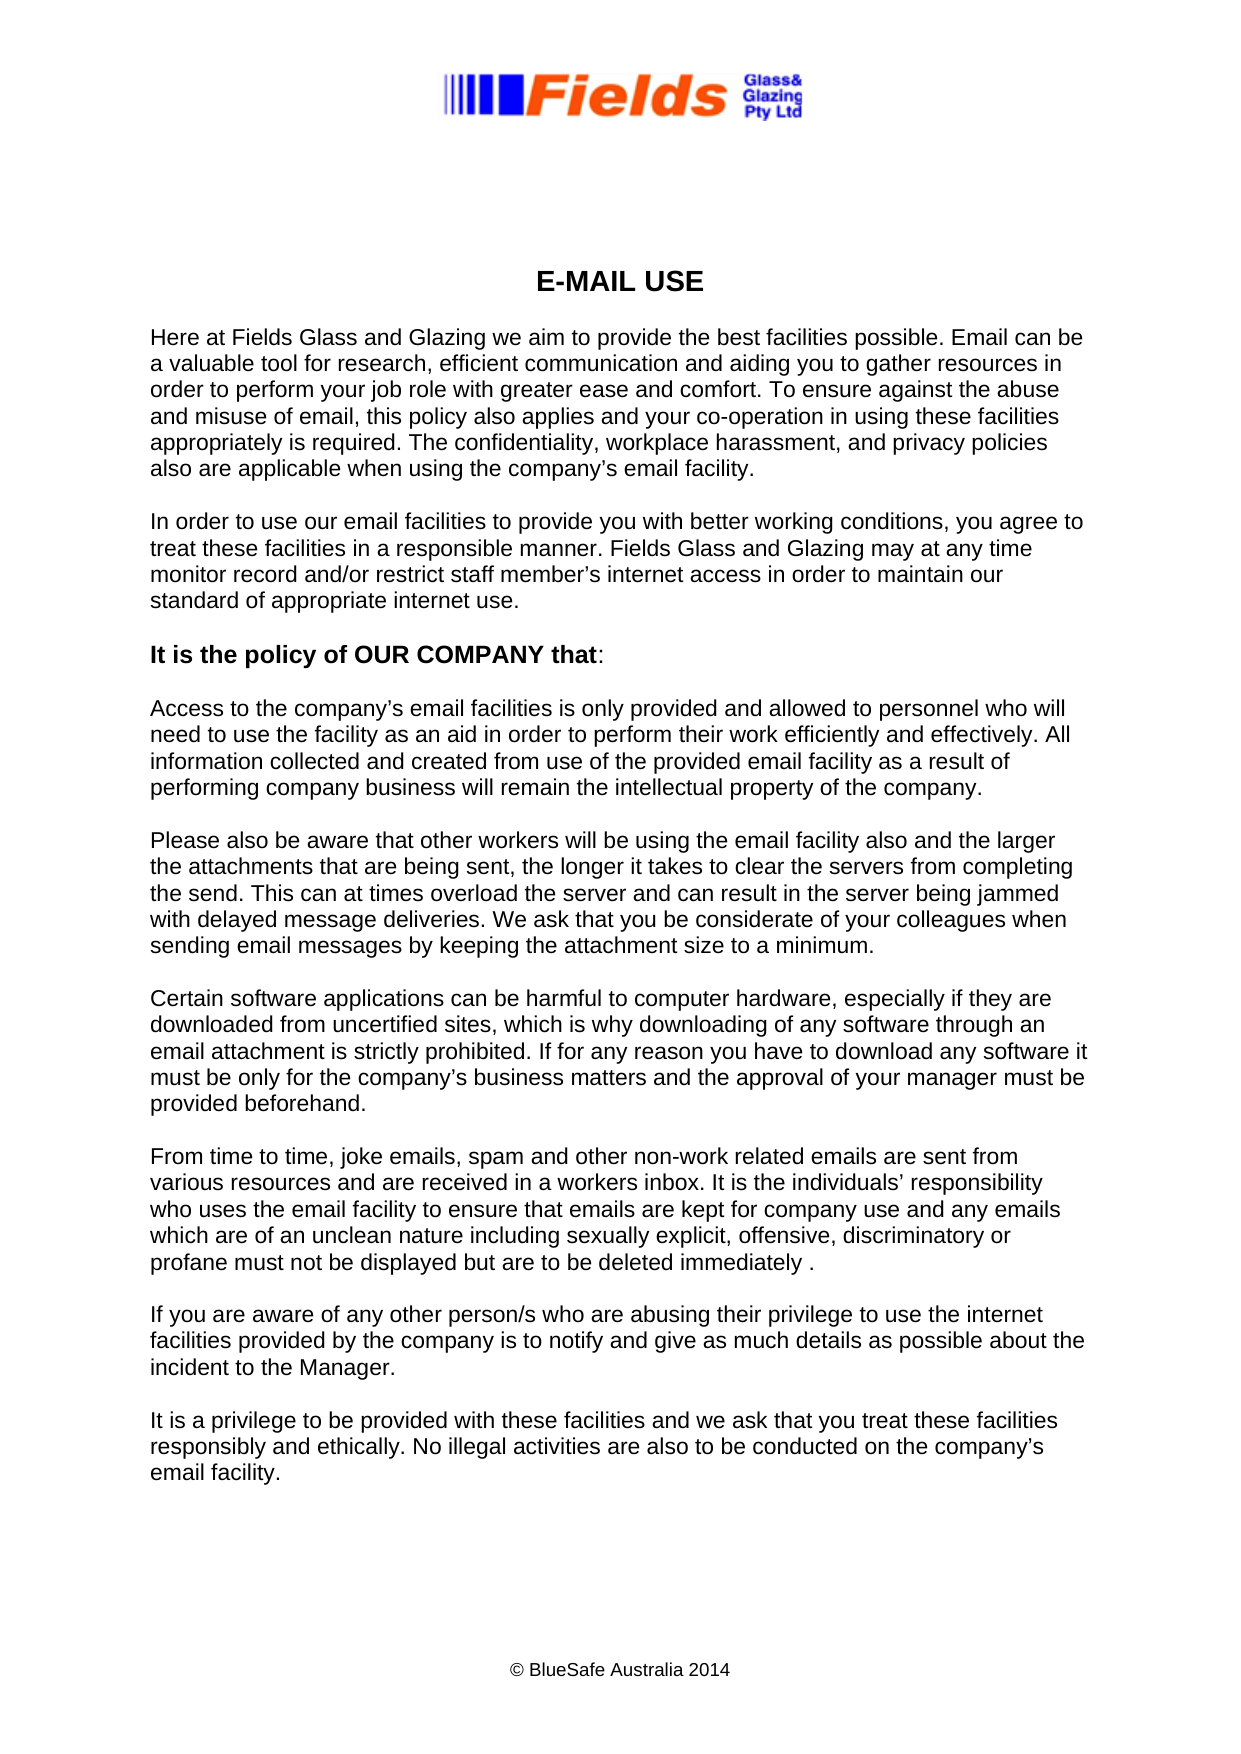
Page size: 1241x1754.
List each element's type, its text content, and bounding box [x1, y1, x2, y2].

text If you are aware of any other person/s who are abusing their privilege to use the internet facilities provided by the company is to notify and give as much details as possible about the incident to the Manager. [150, 1301, 1090, 1380]
text Access to the company’s email facilities is only provided and allowed to personnel who will need to use the facility as an aid in order to perform their work efficiently and effectively. All information collected and created from use of the provided email facility as a result of performing company business will remain the intellectual property of the company. [150, 695, 1090, 800]
text Here at Fields Glass and Glazing we aim to provide the best facilities possible. Email can be a valuable tool for research, efficient communication and aiding you to gather resources in order to perform your job role with greater ease and comfort. To ensure against the abuse and misuse of email, this policy also applies and your co-operation in using these facilities appropriately is required. The confidentiality, workplace harassment, and privacy policies also are applicable when using the company’s email facility. [150, 324, 1090, 482]
text It is the policy of OUR COMPANY that: [150, 640, 1090, 669]
text It is a privilege to be provided with these facilities and we ask that you treat these facilities responsibly and ethically. No illegal activities are also to be conducted on the company’s email facility. [150, 1407, 1090, 1486]
text E-MAIL USE [150, 264, 1090, 297]
text Certain software applications can be harmful to computer hardware, especially if they are downloaded from uncertified sites, which is why downloading of any software through an email attachment is strictly prohibited. If for any reason you have to download any software it must be only for the company’s business matters and the approval of your manager must be provided beforehand. [150, 985, 1090, 1117]
text From time to time, joke emails, spam and other non-work related emails are sent from various resources and are received in a workers inbox. It is the individuals’ responsibility who uses the email facility to ensure that emails are kept for company use and any emails which are of an unclean nature including sexually explicit, offensive, discriminatory or profane must not be displayed but are to be deleted immediately . [150, 1143, 1090, 1275]
text Please also be aware that other workers will be using the email facility also and the larger the attachments that are being sent, the longer it takes to clear the servers from completing the send. This can at times overload the server and can result in the server being jammed with delayed message deliveries. We ask that you be considerate of your colleagues when sending email messages by keeping the attachment size to a minimum. [150, 827, 1090, 958]
text In order to use our email facilities to provide you with better working conditions, you agree to treat these facilities in a responsible manner. Fields Glass and Glazing may at any time monitor record and/or restrict staff member’s internet access in order to maintain our standard of appropriate internet use. [150, 508, 1090, 613]
